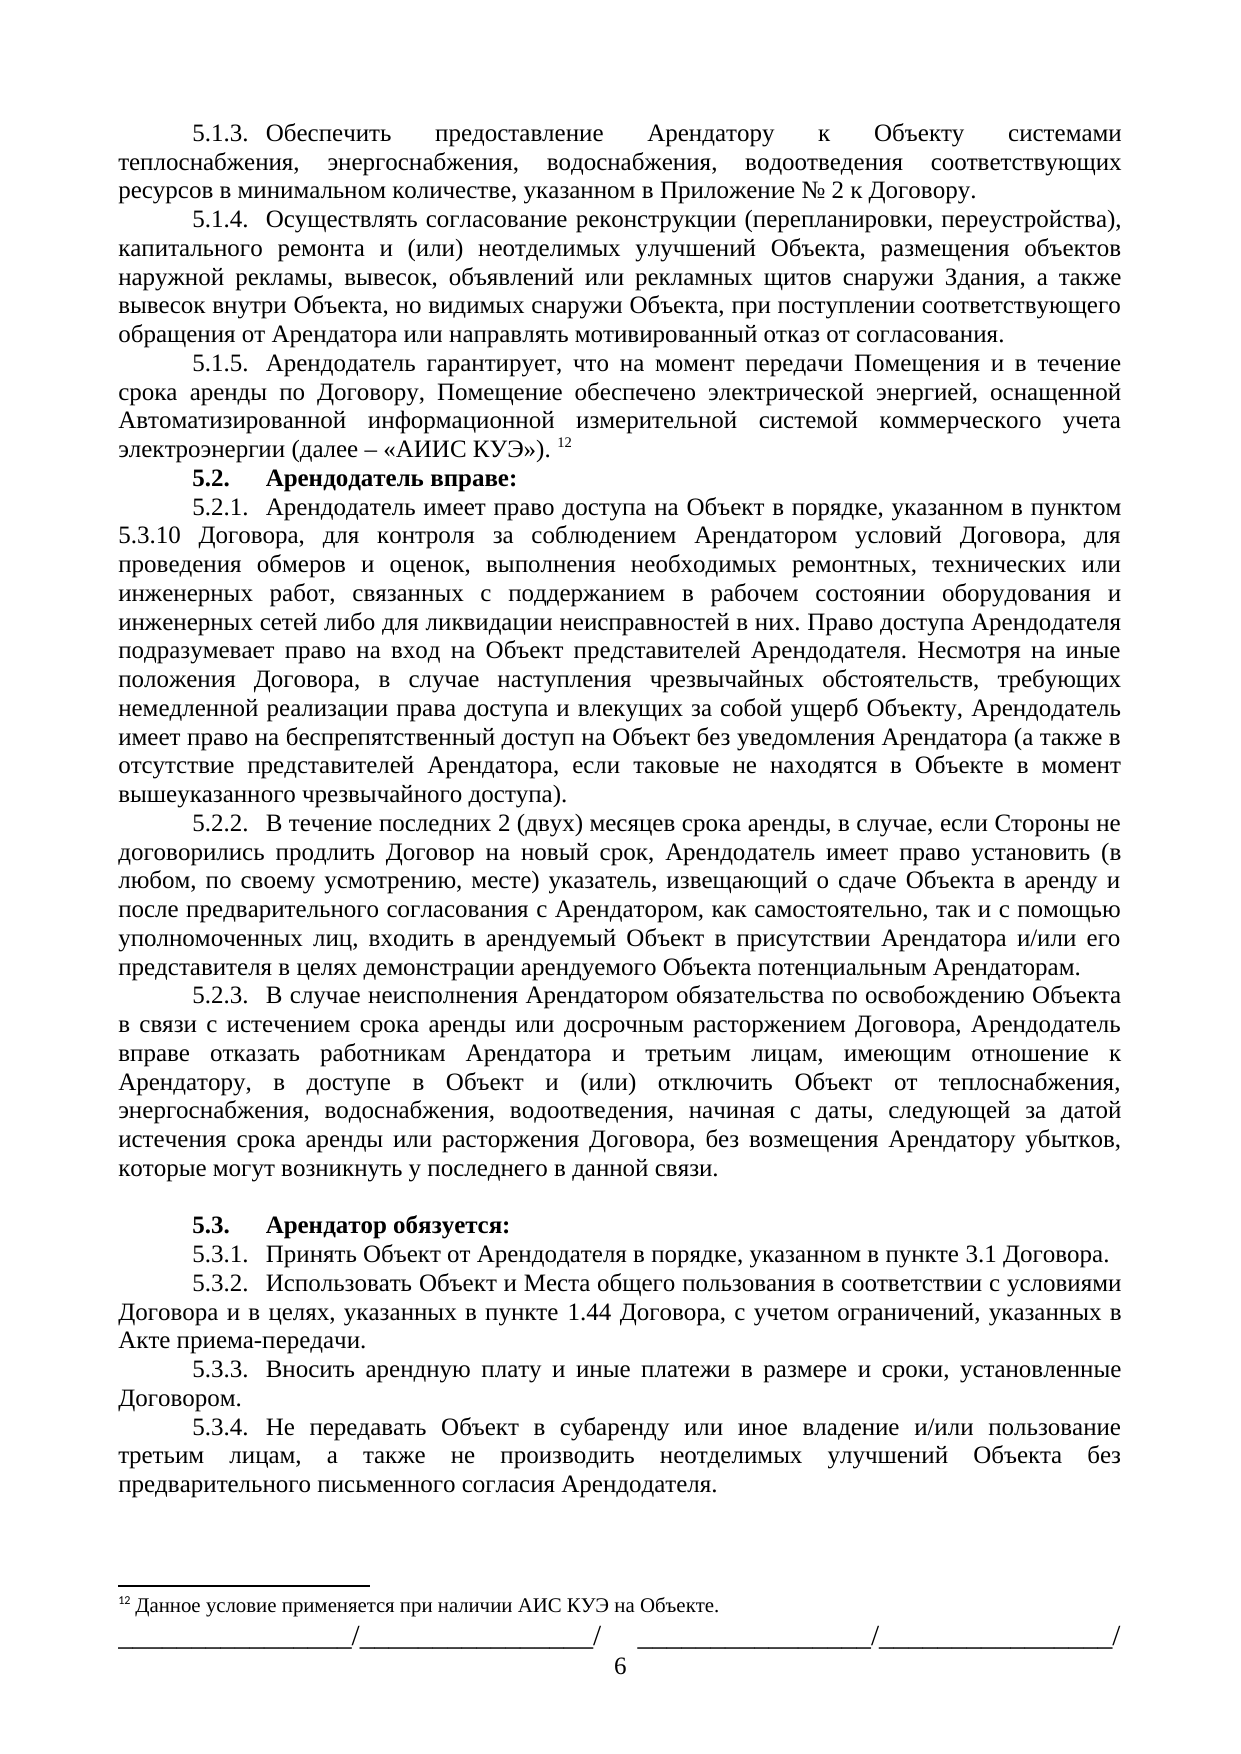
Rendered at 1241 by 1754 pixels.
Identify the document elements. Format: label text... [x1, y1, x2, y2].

list Арендодатель гарантирует, что на момент передачи Помещения и в течение срока аренды по Договору, Помещение обеспечено электрической энергией, оснащенной Автоматизированной информационной измерительной системой коммерческого учета электроэнергии (далее – «АИИС КУЭ»). [118, 348, 1122, 463]
list Принять Объект от Арендодателя в порядке, указанном в пункте 3.1 Договора. [118, 1239, 1122, 1268]
list Не передавать Объект в субаренду или иное владение и/или пользование третьим лицам, а также не производить неотделимых улучшений Объекта без предварительного письменного согласия Арендодателя. [118, 1412, 1122, 1498]
list Использовать Объект и Места общего пользования в соответствии с условиями Договора и в целях, указанных в пункте 1.4 Договора, с учетом ограничений, указанных в Акте приема-передачи. [118, 1268, 1122, 1354]
list Арендодатель имеет право доступа на Объект в порядке, указанном в пунктом 5.3.10 Договора, для контроля за соблюдением Арендатором условий Договора, для проведения обмеров и оценок, выполнения необходимых ремонтных, технических или инженерных работ, связанных с поддержанием в рабочем состоянии оборудования и инженерных сетей либо для ликвидации неисправностей в них. Право доступа Арендодателя подразумевает право на вход на Объект представителей Арендодателя. Несмотря на иные положения Договора, в случае наступления чрезвычайных обстоятельств, требующих немедленной реализации права доступа и влекущих за собой ущерб Объекту, Арендодатель имеет право на беспрепятственный доступ на Объект без уведомления Арендатора (а также в отсутствие представителей Арендатора, если таковые не находятся в Объекте в момент вышеуказанного чрезвычайного доступа). [118, 492, 1122, 808]
list В случае неисполнения Арендатором обязательства по освобождению Объекта в связи с истечением срока аренды или досрочным расторжением Договора, Арендодатель вправе отказать работникам Арендатора и третьим лицам, имеющим отношение к Арендатору, в доступе в Объект и (или) отключить Объект от теплоснабжения, энергоснабжения, водоснабжения, водоотведения, начиная с даты, следующей за датой истечения срока аренды или расторжения Договора, без возмещения Арендатору убытков, которые могут возникнуть у последнего в данной связи. [118, 981, 1122, 1182]
list Обеспечить предоставление Арендатору к Объекту системами теплоснабжения, энергоснабжения, водоснабжения, водоотведения соответствующих ресурсов в минимальном количестве, указанном в Приложение № 2 к Договору. [118, 118, 1122, 204]
list Вносить арендную плату и иные платежи в размере и сроки, установленные Договором. [118, 1354, 1122, 1412]
list Осуществлять согласование реконструкции (перепланировки, переустройства), капитального ремонта и (или) неотделимых улучшений Объекта, размещения объектов наружной рекламы, вывесок, объявлений или рекламных щитов снаружи Здания, а также вывесок внутри Объекта, но видимых снаружи Объекта, при поступлении соответствующего обращения от Арендатора или направлять мотивированный отказ от согласования. [118, 204, 1122, 348]
list Арендатор обязуется: [118, 1211, 1122, 1239]
list В течение последних 2 (двух) месяцев срока аренды, в случае, если Стороны не договорились продлить Договор на новый срок, Арендодатель имеет право установить (в любом, по своему усмотрению, месте) указатель, извещающий о сдаче Объекта в аренду и после предварительного согласования с Арендатором, как самостоятельно, так и с помощью уполномоченных лиц, входить в арендуемый Объект в присутствии Арендатора и/или его представителя в целях демонстрации арендуемого Объекта потенциальным Арендаторам. [118, 808, 1122, 981]
list Арендодатель вправе: [118, 463, 1122, 492]
